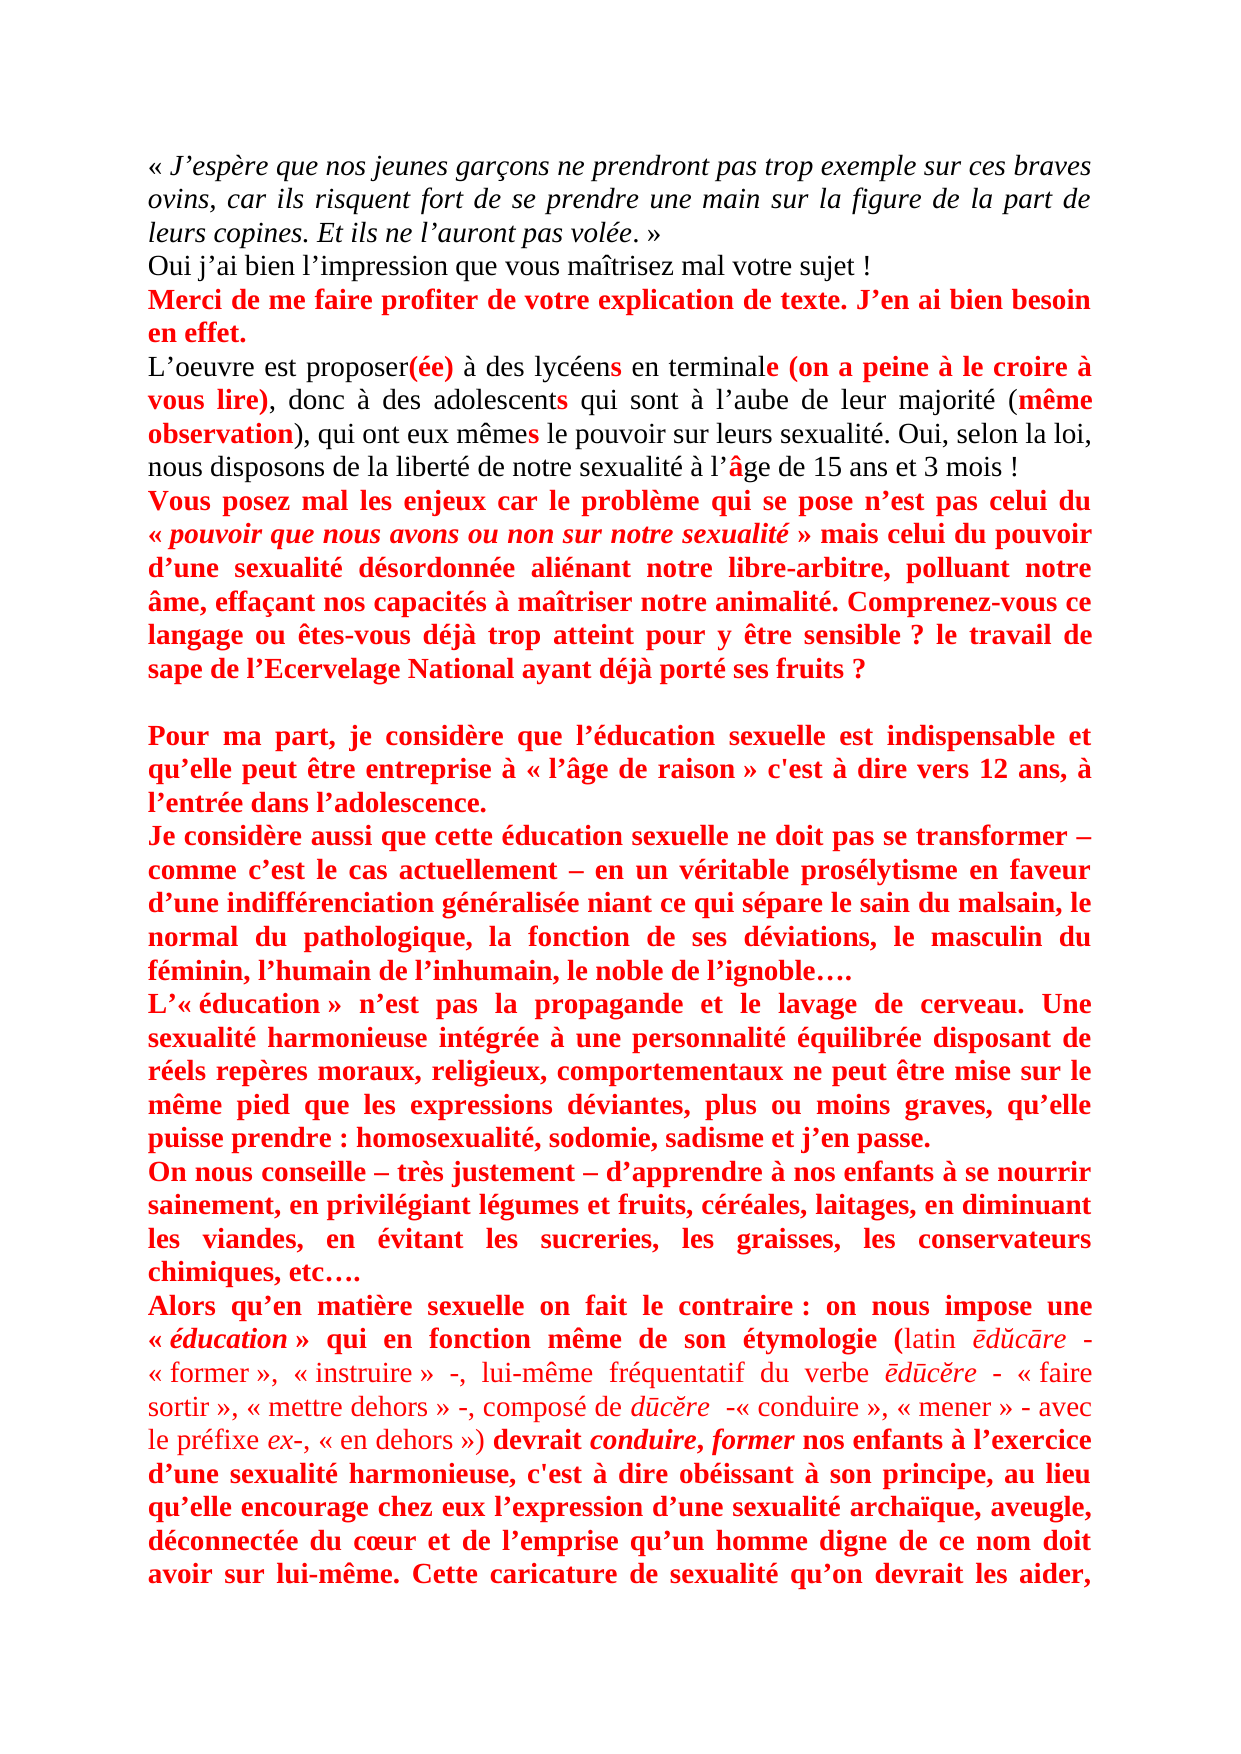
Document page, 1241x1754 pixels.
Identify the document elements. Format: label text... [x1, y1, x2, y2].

text Merci de me faire profiter de votre explication de texte. J’en ai bien besoin en effet. [148, 282, 1093, 349]
text On nous conseille – très justement – d’apprendre à nos enfants à se nourrir sainement, en privilégiant légumes et fruits, céréales, laitages, en diminuant les viandes, en évitant les sucreries, les graisses, les conservateurs chimiques, etc…. [148, 1154, 1093, 1288]
text Oui j’ai bien l’impression que vous maîtrisez mal votre sujet ! [148, 248, 1093, 282]
text L’oeuvre est proposer(ée) à des lycéens en terminale (on a peine à le croire à vous lire), donc à des adolescents qui sont à l’aube de leur majorité (même observation), qui ont eux mêmes le pouvoir sur leurs sexualité. Oui, selon la loi, nous disposons de la liberté de notre sexualité à l’âge de 15 ans et 3 mois ! [148, 349, 1093, 483]
text Je considère aussi que cette éducation sexuelle ne doit pas se transformer – comme c’est le cas actuellement – en un véritable prosélytisme en faveur d’une indifférenciation généralisée niant ce qui sépare le sain du malsain, le normal du pathologique, la fonction de ses déviations, le masculin du féminin, l’humain de l’inhumain, le noble de l’ignoble…. [148, 818, 1093, 986]
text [148, 1288, 1093, 1590]
text « J’espère que nos jeunes garçons ne prendront pas trop exemple sur ces braves ovins, car ils risquent fort de se prendre une main sur la figure de la part de leurs copines. Et ils ne l’auront pas volée. » [148, 148, 1093, 248]
text Vous posez mal les enjeux car le problème qui se pose n’est pas celui du « pouvoir que nous avons ou non sur notre sexualité » mais celui du pouvoir d’une sexualité désordonnée aliénant notre libre-arbitre, polluant notre âme, effaçant nos capacités à maîtriser notre animalité. Comprenez-vous ce langage ou êtes-vous déjà trop atteint pour y être sensible ? le travail de sape de l’Ecervelage National ayant déjà porté ses fruits ? [148, 483, 1093, 684]
text L’« éducation » n’est pas la propagande et le lavage de cerveau. Une sexualité harmonieuse intégrée à une personnalité équilibrée disposant de réels repères moraux, religieux, comportementaux ne peut être mise sur le même pied que les expressions déviantes, plus ou moins graves, qu’elle puisse prendre : homosexualité, sodomie, sadisme et j’en passe. [148, 986, 1093, 1154]
text Pour ma part, je considère que l’éducation sexuelle est indispensable et qu’elle peut être entreprise à « l’âge de raison » c'est à dire vers 12 ans, à l’entrée dans l’adolescence. [148, 718, 1093, 818]
